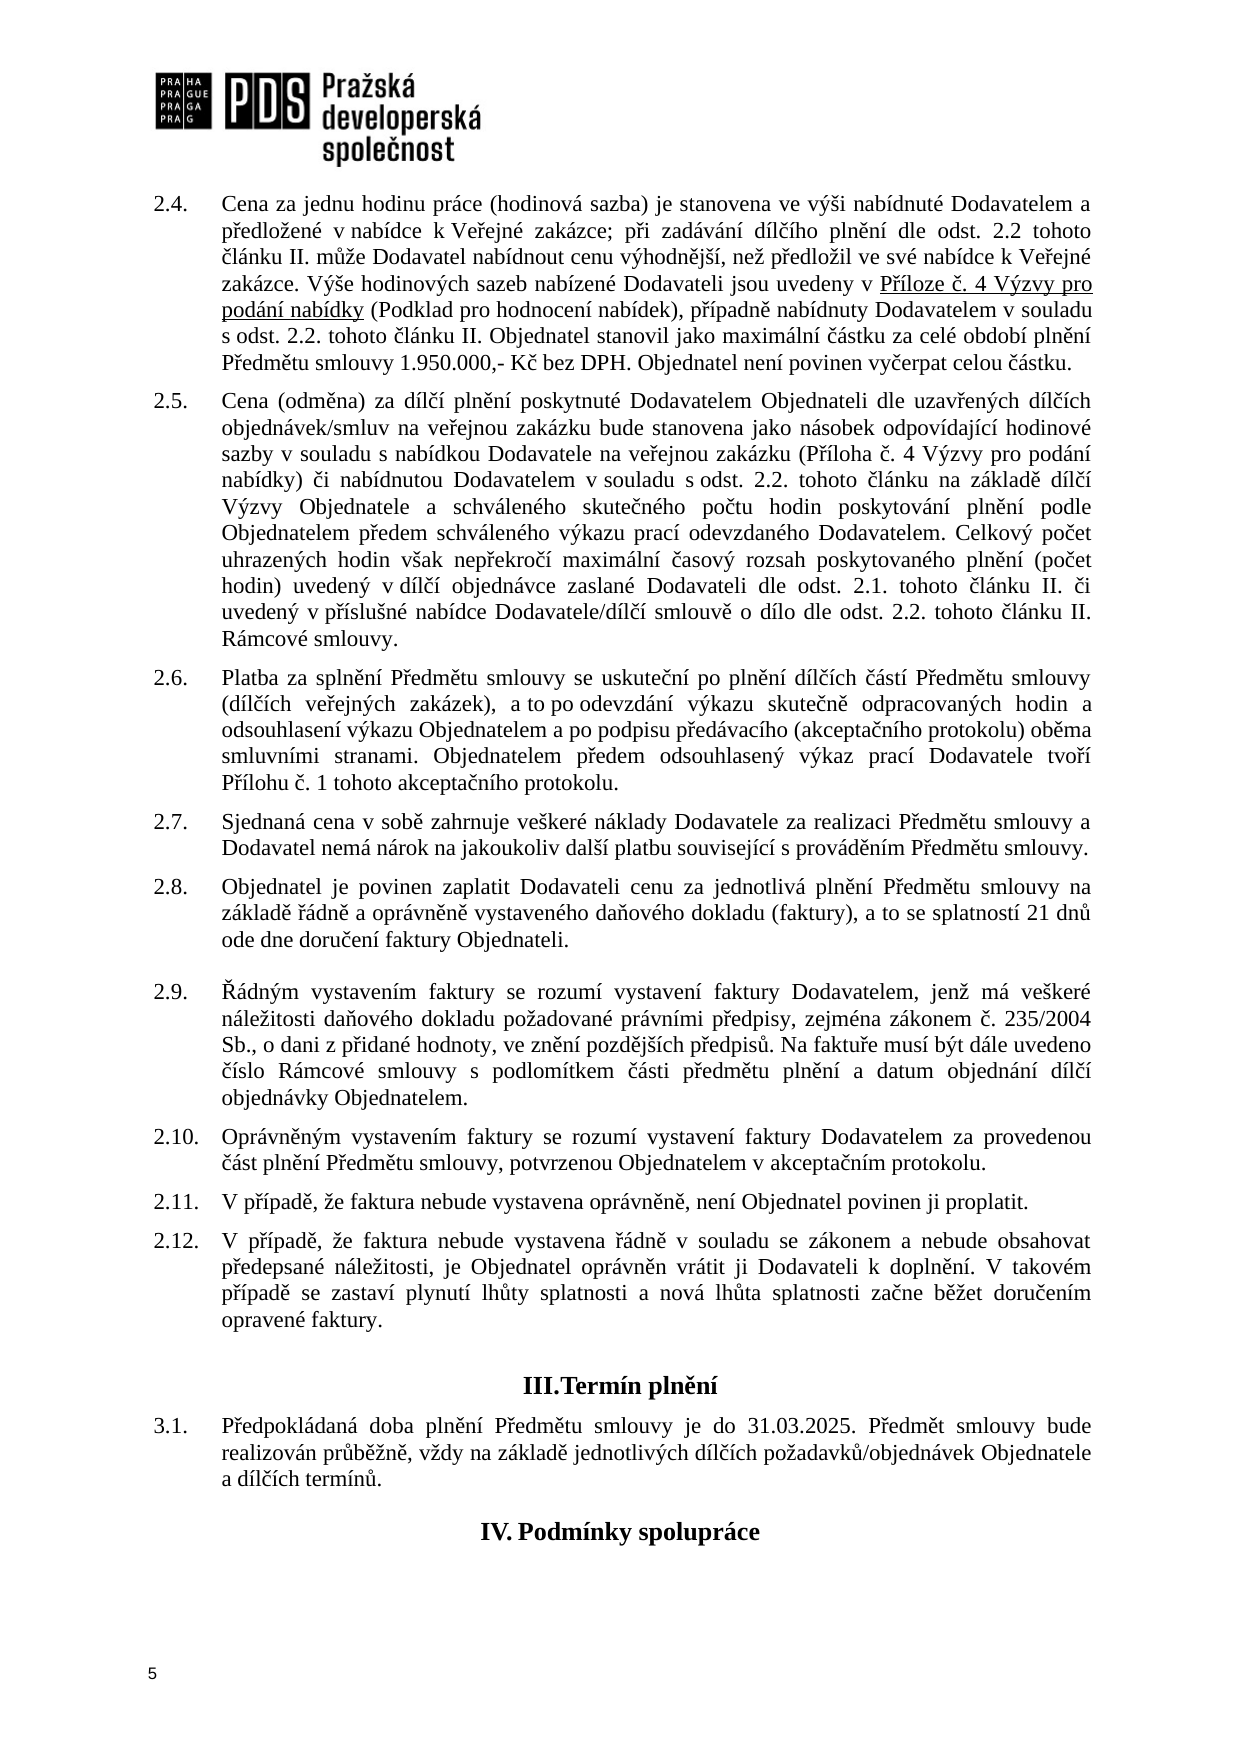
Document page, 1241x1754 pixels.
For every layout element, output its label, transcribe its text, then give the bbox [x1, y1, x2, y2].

list Řádným vystavením faktury se rozumí vystavení faktury Dodavatelem, jenž má veškeré náležitosti daňového dokladu požadované právními předpisy, zejména zákonem č. 235/2004 Sb., o dani z přidané hodnoty, ve znění pozdějších předpisů. Na faktuře musí být dále uvedeno číslo Rámcové smlouvy s podlomítkem části předmětu plnění a datum objednání dílčí objednávky Objednatelem. [148, 978, 1093, 1110]
subtitle Podmínky spolupráce [148, 1516, 1093, 1546]
subtitle Termín plnění [148, 1370, 1093, 1400]
list Cena za jednu hodinu práce (hodinová sazba) je stanovena ve výši nabídnuté Dodavatelem a předložené v nabídce k Veřejné zakázce; při zadávání dílčího plnění dle odst. 2.2 tohoto článku II. může Dodavatel nabídnout cenu výhodnější, než předložil ve své nabídce k Veřejné zakázce. Výše hodinových sazeb nabízené Dodavateli jsou uvedeny v Příloze č. 4 Výzvy pro podání nabídky (Podklad pro hodnocení nabídek), případně nabídnuty Dodavatelem v souladu s odst. 2.2. tohoto článku II. Objednatel stanovil jako maximální částku za celé období plnění Předmětu smlouvy 1.950.000,- Kč bez DPH. Objednatel není povinen vyčerpat celou částku. [148, 191, 1093, 375]
list V případě, že faktura nebude vystavena řádně v souladu se zákonem a nebude obsahovat předepsané náležitosti, je Objednatel oprávněn vrátit ji Dodavateli k doplnění. V takovém případě se zastaví plynutí lhůty splatnosti a nová lhůta splatnosti začne běžet doručením opravené faktury. [148, 1227, 1093, 1332]
picture [142, 59, 494, 175]
list Sjednaná cena v sobě zahrnuje veškeré náklady Dodavatele za realizaci Předmětu smlouvy a Dodavatel nemá nárok na jakoukoliv další platbu související s prováděním Předmětu smlouvy. [148, 808, 1093, 861]
list V případě, že faktura nebude vystavena oprávněně, není Objednatel povinen ji proplatit. [148, 1188, 1093, 1214]
list Oprávněným vystavením faktury se rozumí vystavení faktury Dodavatelem za provedenou část plnění Předmětu smlouvy, potvrzenou Objednatelem v akceptačním protokolu. [148, 1123, 1093, 1175]
list Objednatel je povinen zaplatit Dodavateli cenu za jednotlivá plnění Předmětu smlouvy na základě řádně a oprávněně vystaveného daňového dokladu (faktury), a to se splatností 21 dnů ode dne doručení faktury Objednateli. [148, 873, 1093, 952]
list Předpokládaná doba plnění Předmětu smlouvy je do 31.03.2025. Předmět smlouvy bude realizován průběžně, vždy na základě jednotlivých dílčích požadavků/objednávek Objednatele a dílčích termínů. [148, 1412, 1093, 1491]
list Cena (odměna) za dílčí plnění poskytnuté Dodavatelem Objednateli dle uzavřených dílčích objednávek/smluv na veřejnou zakázku bude stanovena jako násobek odpovídající hodinové sazby v souladu s nabídkou Dodavatele na veřejnou zakázku (Příloha č. 4 Výzvy pro podání nabídky) či nabídnutou Dodavatelem v souladu s odst. 2.2. tohoto článku na základě dílčí Výzvy Objednatele a schváleného skutečného počtu hodin poskytování plnění podle Objednatelem předem schváleného výkazu prací odevzdaného Dodavatelem. Celkový počet uhrazených hodin však nepřekročí maximální časový rozsah poskytovaného plnění (počet hodin) uvedený v dílčí objednávce zaslané Dodavateli dle odst. 2.1. tohoto článku II. či uvedený v příslušné nabídce Dodavatele/dílčí smlouvě o dílo dle odst. 2.2. tohoto článku II. Rámcové smlouvy. [148, 387, 1093, 651]
list Platba za splnění Předmětu smlouvy se uskuteční po plnění dílčích částí Předmětu smlouvy (dílčích veřejných zakázek), a to po odevzdání výkazu skutečně odpracovaných hodin a odsouhlasení výkazu Objednatelem a po podpisu předávacího (akceptačního protokolu) oběma smluvními stranami. Objednatelem předem odsouhlasený výkaz prací Dodavatele tvoří Přílohu č. 1 tohoto akceptačního protokolu. [148, 663, 1093, 795]
